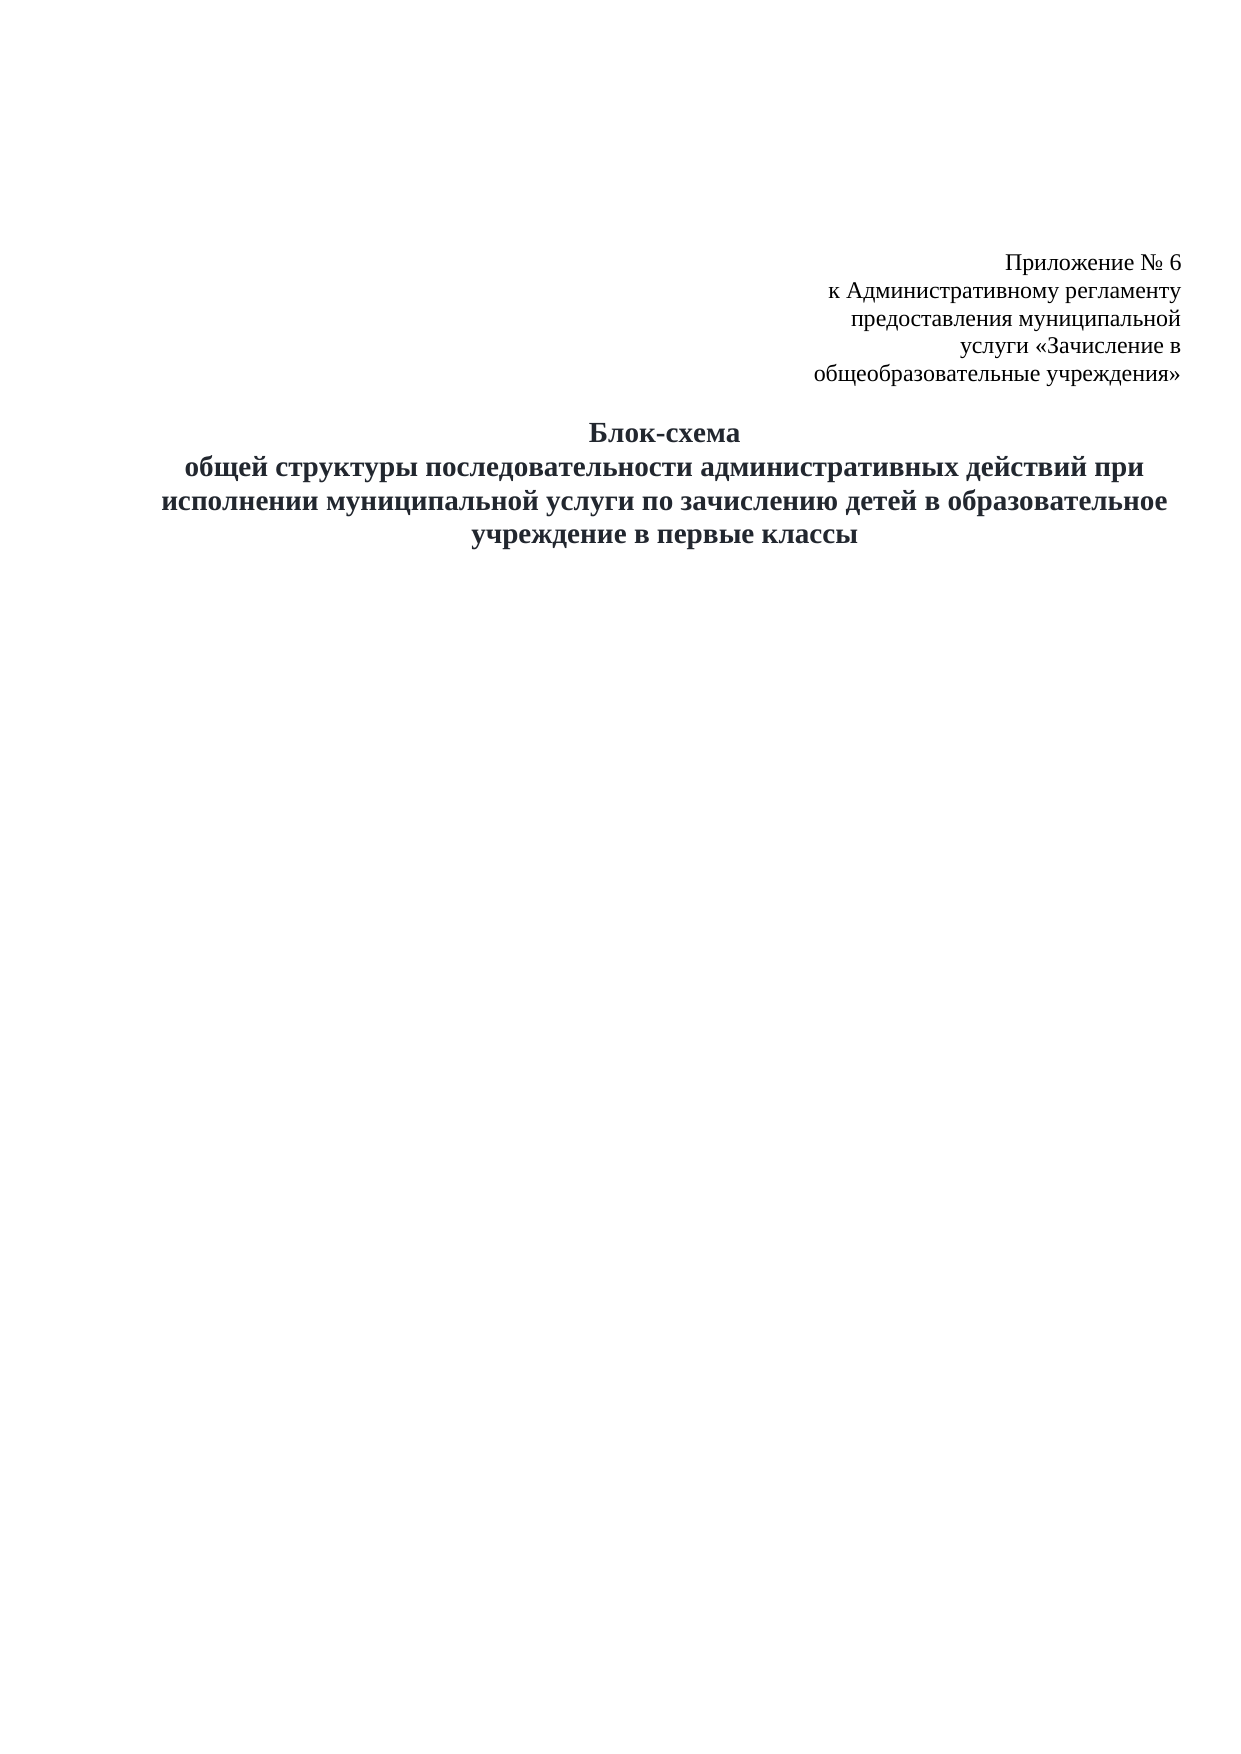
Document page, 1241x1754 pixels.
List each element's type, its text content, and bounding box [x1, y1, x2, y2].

text Блок-схема общей структуры последовательности административных действий при исполнении муниципальной услуги по зачислению детей в образовательное учреждение в первые классы [148, 416, 1181, 550]
text Приложение № 6 к Административному регламенту предоставления муниципальной услуги «Зачисление в общеобразовательные учреждения» [148, 248, 1181, 386]
